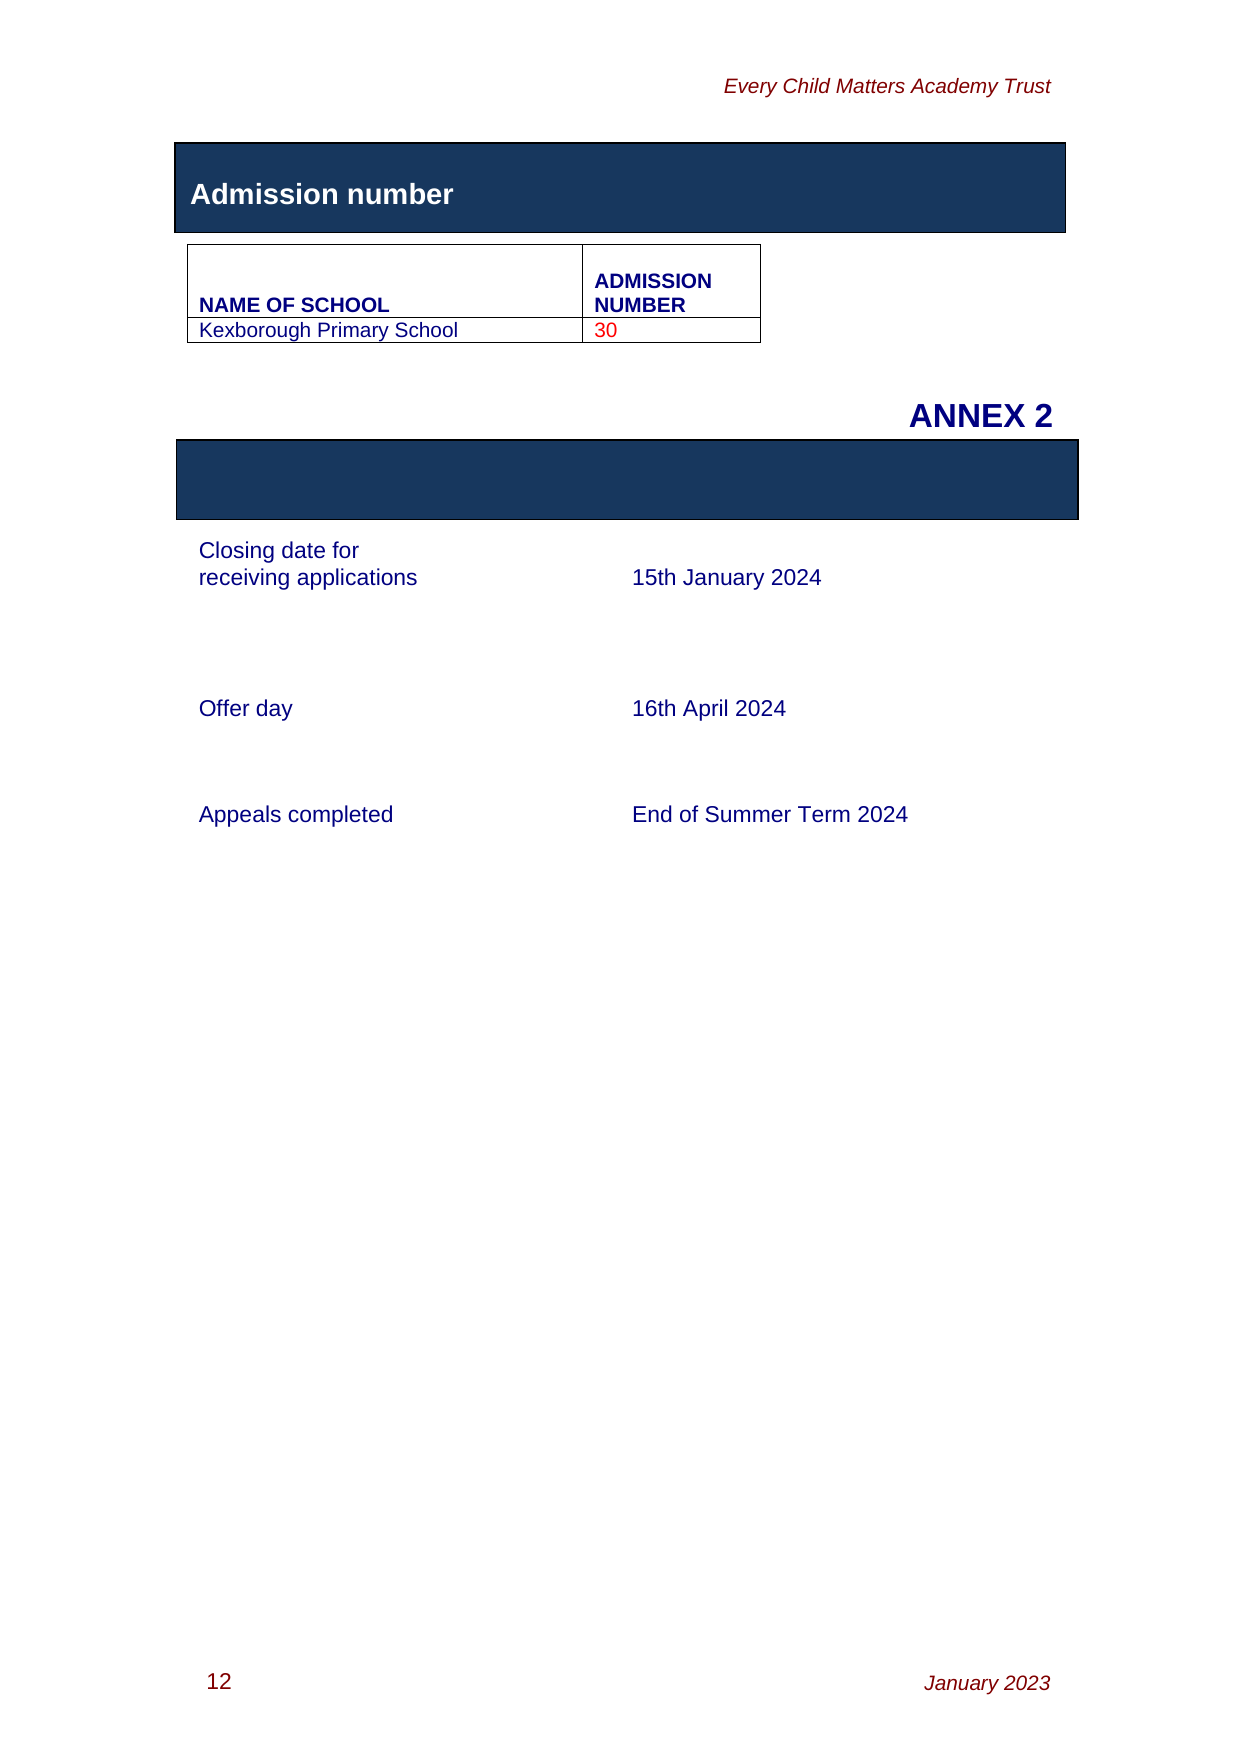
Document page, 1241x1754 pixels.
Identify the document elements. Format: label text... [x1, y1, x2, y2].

table_header Closing date for receiving applications [187, 537, 621, 669]
table_cell End of Summer Term 2024 [621, 801, 1053, 906]
table_cell 30 [583, 318, 760, 342]
table_cell Offer day [187, 669, 621, 801]
table_cell Kexborough Primary School [188, 318, 582, 342]
table_cell 16th April 2024 [621, 669, 1053, 801]
text ANNEX 2 [187, 396, 1053, 434]
table_header 15th January 2024 [621, 537, 1053, 669]
table_header NAME OF SCHOOL [188, 245, 582, 317]
table_header ADMISSION NUMBER [583, 245, 760, 317]
table_cell Appeals completed [187, 801, 621, 906]
